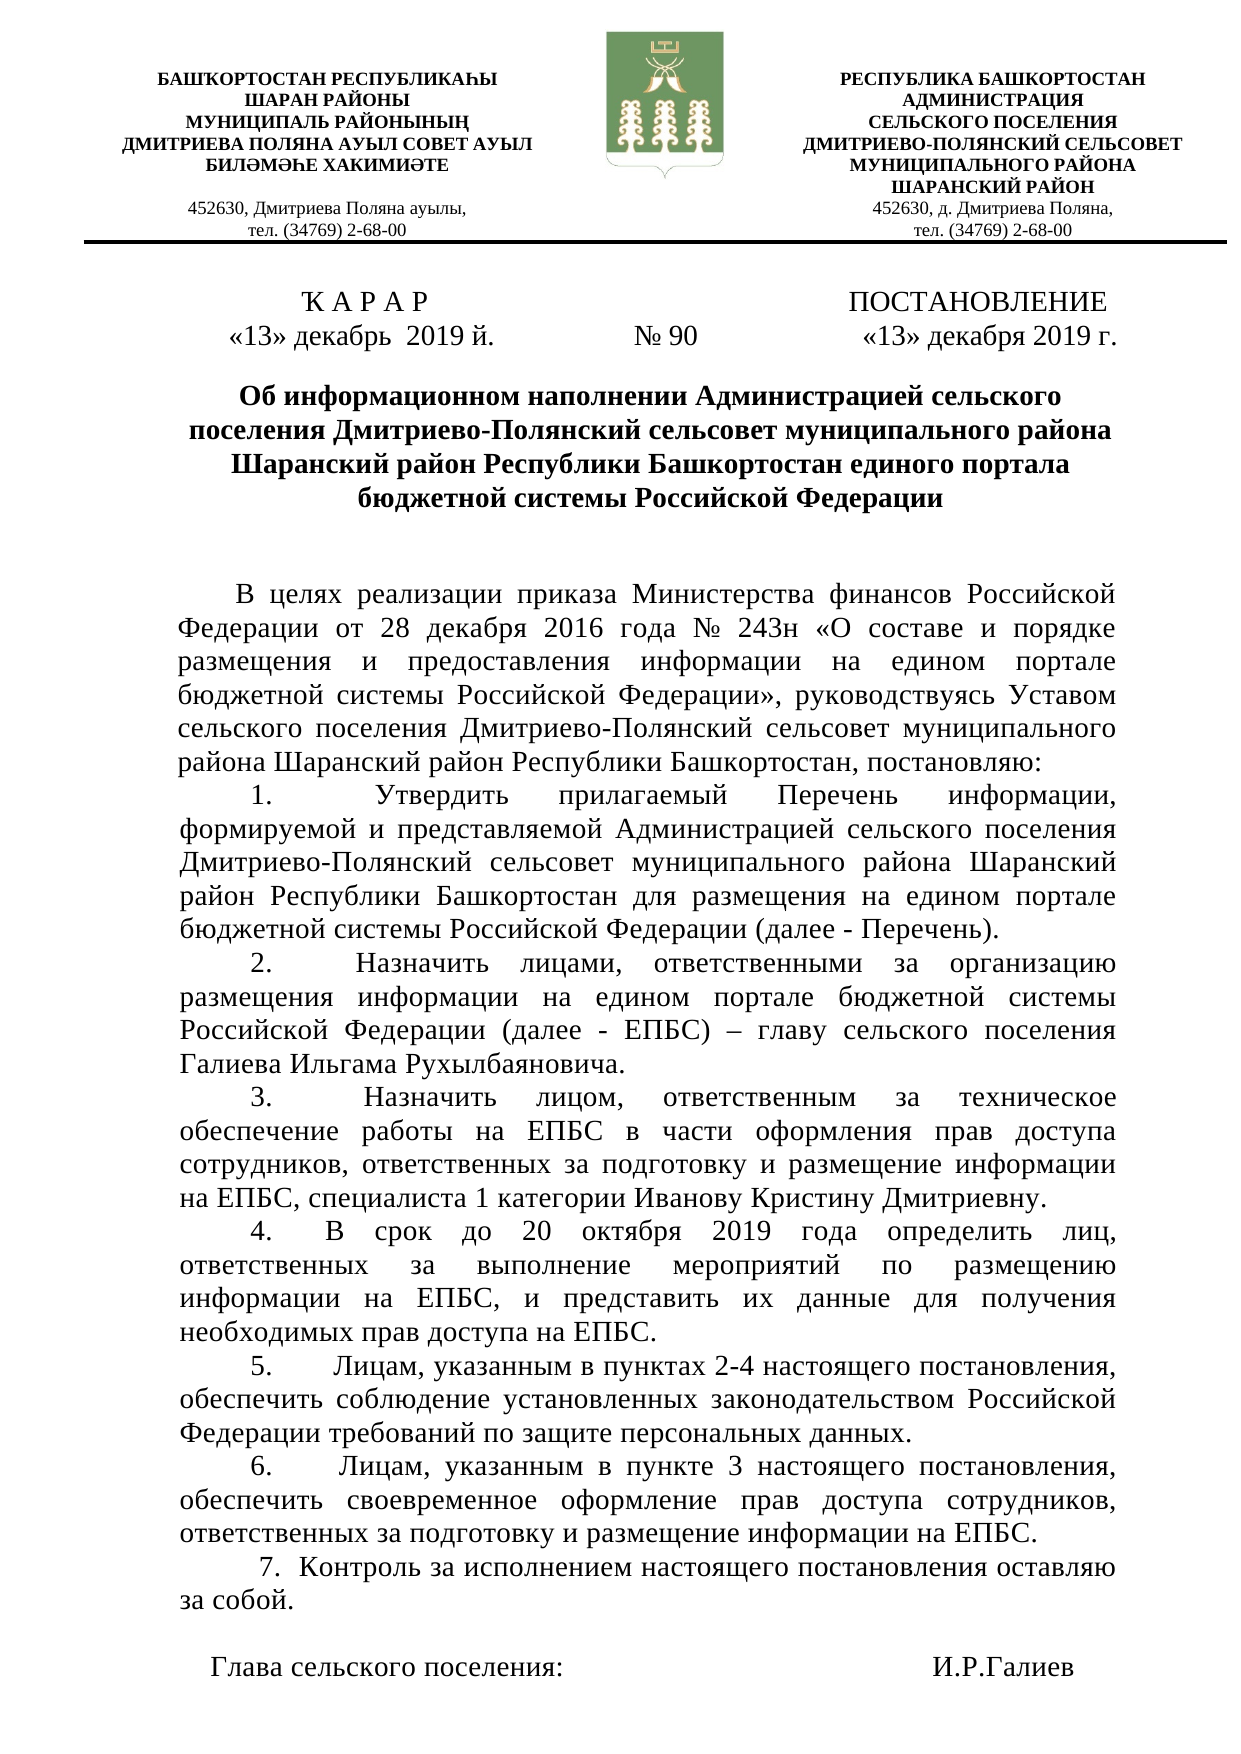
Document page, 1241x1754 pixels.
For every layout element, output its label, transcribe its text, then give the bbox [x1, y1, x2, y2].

table_header [571, 30, 758, 240]
table_header РЕСПУБЛИКА БАШКОРТОСТАН АДМИНИСТРАЦИЯ СЕЛЬСКОГО ПОСЕЛЕНИЯ ДМИТРИЕВО-ПОЛЯНСКИЙ СЕЛЬСОВЕТ МУНИЦИПАЛЬНОГО РАЙОНА ШАРАНСКИЙ РАЙОН 452630, д. Дмитриева Поляна, тел. (34769) 2-68-00 [759, 30, 1227, 240]
text 2. Назначить лицами, ответственными за организацию размещения информации на едином портале бюджетной системы Российской Федерации (далее - ЕПБС) – главу сельского поселения Галиева Ильгама Рухылбаяновича. [179, 946, 1118, 1080]
text Глава сельского поселения: И.Р.Галиев [179, 1650, 1118, 1684]
text 6. Лицам, указанным в пункте 3 настоящего постановления, обеспечить своевременное оформление прав доступа сотрудников, ответственных за подготовку и размещение информации на ЕПБС. [179, 1449, 1118, 1549]
picture [604, 29, 725, 180]
text 3. Назначить лицом, ответственным за техническое обеспечение работы на ЕПБС в части оформления прав доступа сотрудников, ответственных за подготовку и размещение информации на ЕПБС, специалиста 1 категории Иванову Кристину Дмитриевну. [179, 1080, 1118, 1214]
text 5. Лицам, указанным в пунктах 2-4 настоящего постановления, обеспечить соблюдение установленных законодательством Российской Федерации требований по защите персональных данных. [179, 1348, 1118, 1449]
text 1. Утвердить прилагаемый Перечень информации, формируемой и представляемой Администрацией сельского поселения Дмитриево-Полянский сельсовет муниципального района Шаранский район Республики Башкортостан для размещения на едином портале бюджетной системы Российской Федерации (далее - Перечень). [179, 778, 1118, 946]
text 7. Контроль за исполнением настоящего постановления оставляю за собой. [179, 1549, 1118, 1617]
text В целях реализации приказа Министерства финансов Российской Федерации от 28 декабря 2016 года № 243н «О составе и порядке размещения и предоставления информации на едином портале бюджетной системы Российской Федерации», руководствуясь Уставом сельского поселения Дмитриево-Полянский сельсовет муниципального района Шаранский район Республики Башкортостан, постановляю: [177, 577, 1118, 778]
text Об информационном наполнении Администрацией сельского поселения Дмитриево-Полянский сельсовет муниципального района Шаранский район Республики Башкортостан единого портала бюджетной системы Российской Федерации [179, 378, 1122, 514]
text Ҡ А Р А Р ПОСТАНОВЛЕНИЕ [177, 284, 1122, 318]
text «13» декабрь 2019 й. № 90 «13» декабря 2019 г. [177, 318, 1122, 352]
text 4. В срок до 20 октября 2019 года определить лиц, ответственных за выполнение мероприятий по размещению информации на ЕПБС, и представить их данные для получения необходимых прав доступа на ЕПБС. [179, 1214, 1118, 1348]
table_header БАШҠОРТОСТАН РЕСПУБЛИКАҺЫ ШАРАН РАЙОНЫ МУНИЦИПАЛЬ РАЙОНЫНЫҢ ДМИТРИЕВА ПОЛЯНА АУЫЛ СОВЕТ АУЫЛ БИЛӘМӘҺЕ ХАКИМИӘТЕ 452630, Дмитриева Поляна ауылы, тел. (34769) 2-68-00 [84, 30, 571, 240]
